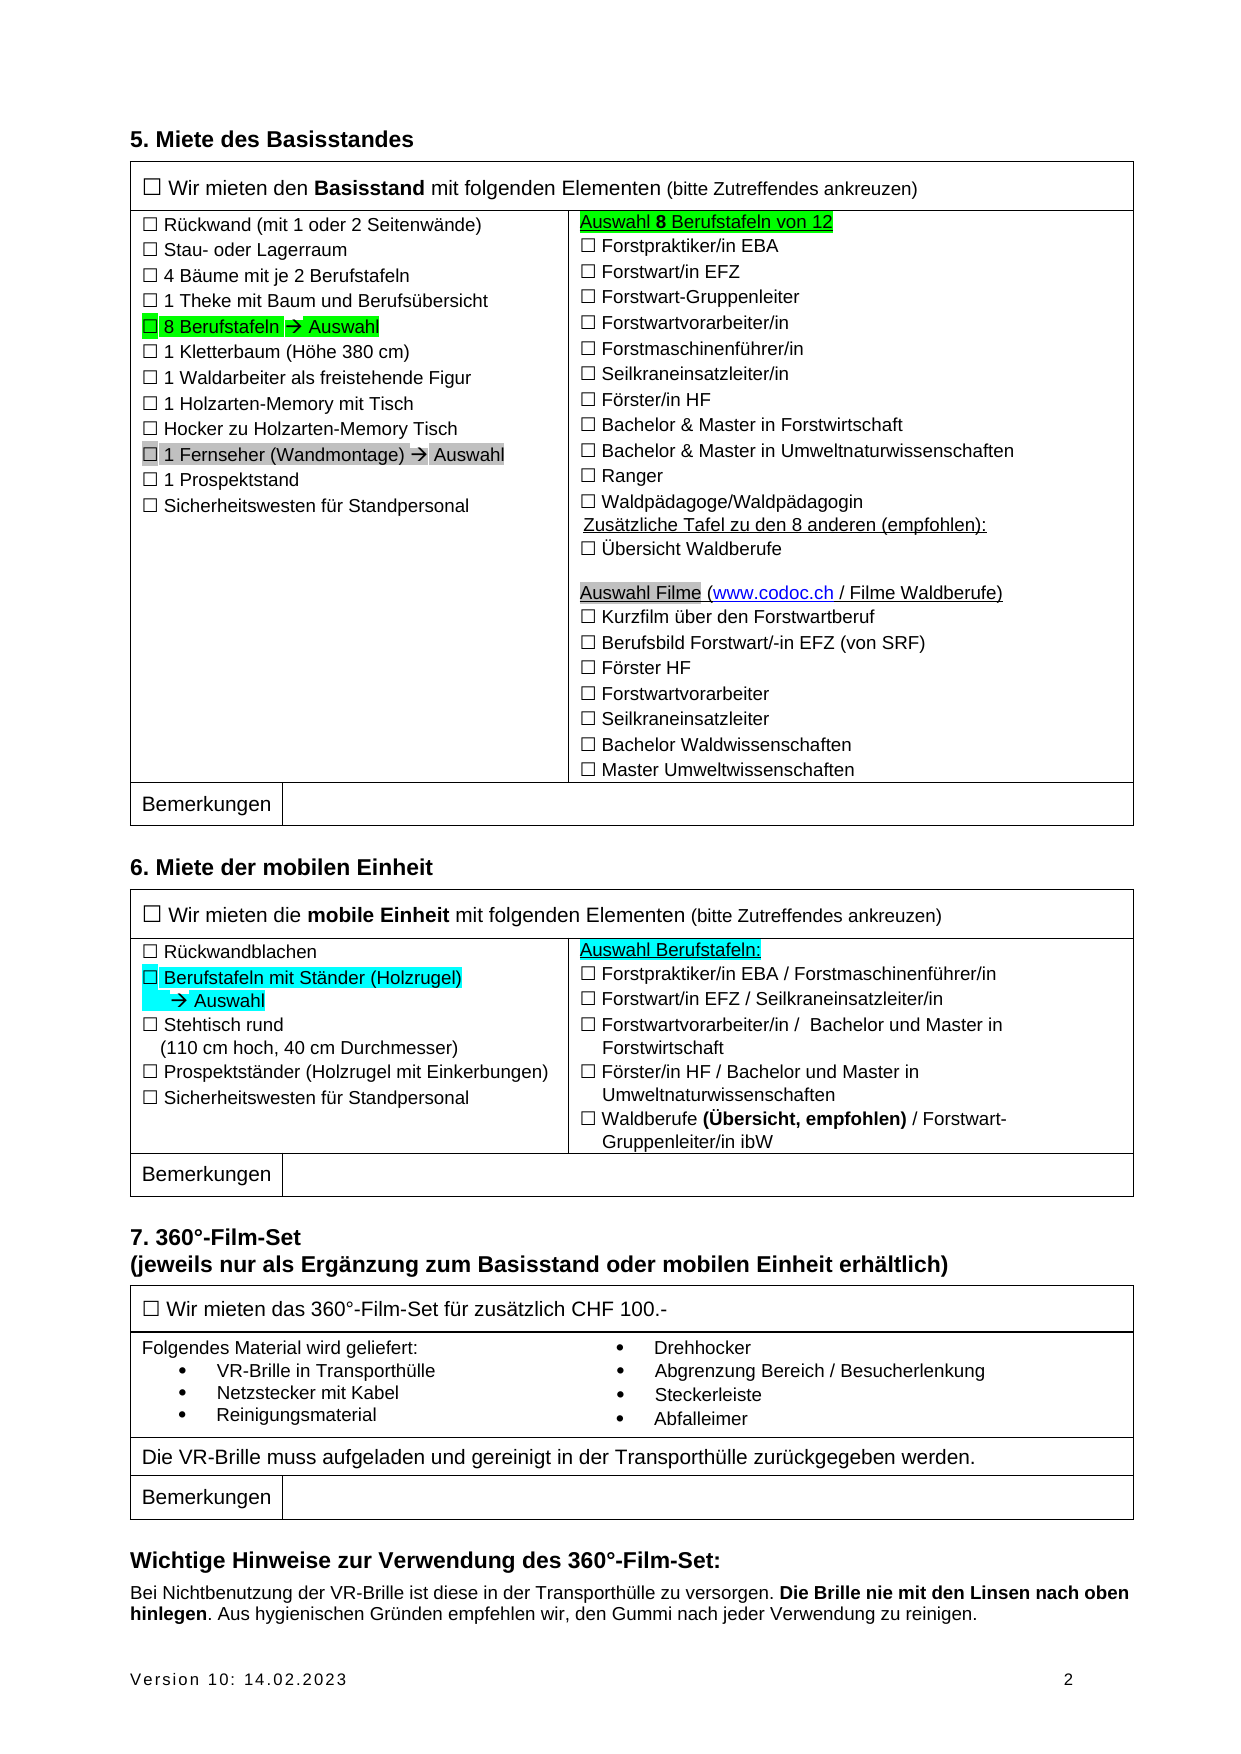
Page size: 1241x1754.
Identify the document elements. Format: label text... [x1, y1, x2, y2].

table_header Wir mieten das 360°-Film-Set für zusätzlich CHF 100.- [131, 1286, 1133, 1331]
table_cell [283, 1154, 1133, 1196]
table_header Wir mieten die mobile Einheit mit folgenden Elementen (bitte Zutreffendes ankreuzen) [131, 890, 1133, 938]
table_cell Auswahl 8 Berufstafeln von 12 Forstpraktiker/in EBA Forstwart/in EFZ Forstwart-Gruppenleiter Forstwartvorarbeiter/in Forstmaschinenführer/in Seilkraneinsatzleiter/in Förster/in HF Bachelor & Master in Forstwirtschaft Bachelor & Master in Umweltnaturwissenschaften Ranger Waldpädagoge/Waldpädagogin Zusätzliche Tafel zu den 8 anderen (empfohlen): Übersicht Waldberufe Auswahl Filme (www.codoc.ch / Filme Waldberufe) Kurzfilm über den Forstwartberuf Berufsbild Forstwart/-in EFZ (von SRF) Förster HF Forstwartvorarbeiter Seilkraneinsatzleiter Bachelor Waldwissenschaften Master Umweltwissenschaften [569, 211, 1133, 782]
table_cell Rückwandblachen Berufstafeln mit Ständer (Holzrugel) Auswahl Stehtisch rund (110 cm hoch, 40 cm Durchmesser) Prospektständer (Holzrugel mit Einkerbungen) Sicherheitswesten für Standpersonal [131, 939, 568, 1152]
table_cell Auswahl Berufstafeln: Forstpraktiker/in EBA / Forstmaschinenführer/in Forstwart/in EFZ / Seilkraneinsatzleiter/in Forstwartvorarbeiter/in / Bachelor und Master in Forstwirtschaft Förster/in HF / Bachelor und Master in Umweltnaturwissenschaften Waldberufe (Übersicht, empfohlen) / Forstwart- Gruppenleiter/in ibW [569, 939, 1133, 1152]
text 6. Miete der mobilen Einheit [130, 854, 1146, 880]
table_cell Folgendes Material wird geliefert: VR-Brille in Transporthülle Netzstecker mit Kabel Reinigungsmaterial [131, 1333, 568, 1437]
table_cell Drehhocker Abgrenzung Bereich / Besucherlenkung Steckerleiste Abfalleimer [568, 1333, 1133, 1437]
table_cell Bemerkungen [131, 1154, 282, 1196]
table_header Wir mieten den Basisstand mit folgenden Elementen (bitte Zutreffendes ankreuzen) [131, 162, 1133, 210]
table_cell Bemerkungen [131, 1476, 282, 1518]
table_cell [283, 783, 1133, 825]
table_cell Rückwand (mit 1 oder 2 Seitenwände) Stau- oder Lagerraum 4 Bäume mit je 2 Berufstafeln 1 Theke mit Baum und Berufsübersicht 8 Berufstafeln Auswahl 1 Kletterbaum (Höhe 380 cm) 1 Waldarbeiter als freistehende Figur 1 Holzarten-Memory mit Tisch Hocker zu Holzarten-Memory Tisch 1 Fernseher (Wandmontage) Auswahl 1 Prospektstand Sicherheitswesten für Standpersonal [131, 211, 568, 782]
text Wichtige Hinweise zur Verwendung des 360°-Film-Set: [130, 1547, 1146, 1573]
text 7. 360°-Film-Set (jeweils nur als Ergänzung zum Basisstand oder mobilen Einheit erhältlich) [130, 1224, 1146, 1277]
text Bei Nichtbenutzung der VR-Brille ist diese in der Transporthülle zu versorgen. Die Brille nie mit den Linsen nach oben hinlegen. Aus hygienischen Gründen empfehlen wir, den Gummi nach jeder Verwendung zu reinigen. [130, 1582, 1146, 1625]
table_cell [283, 1476, 1133, 1518]
table_cell Die VR-Brille muss aufgeladen und gereinigt in der Transporthülle zurückgegeben werden. [131, 1438, 1133, 1475]
table_cell Bemerkungen [131, 783, 282, 825]
text 5. Miete des Basisstandes [130, 126, 1146, 153]
